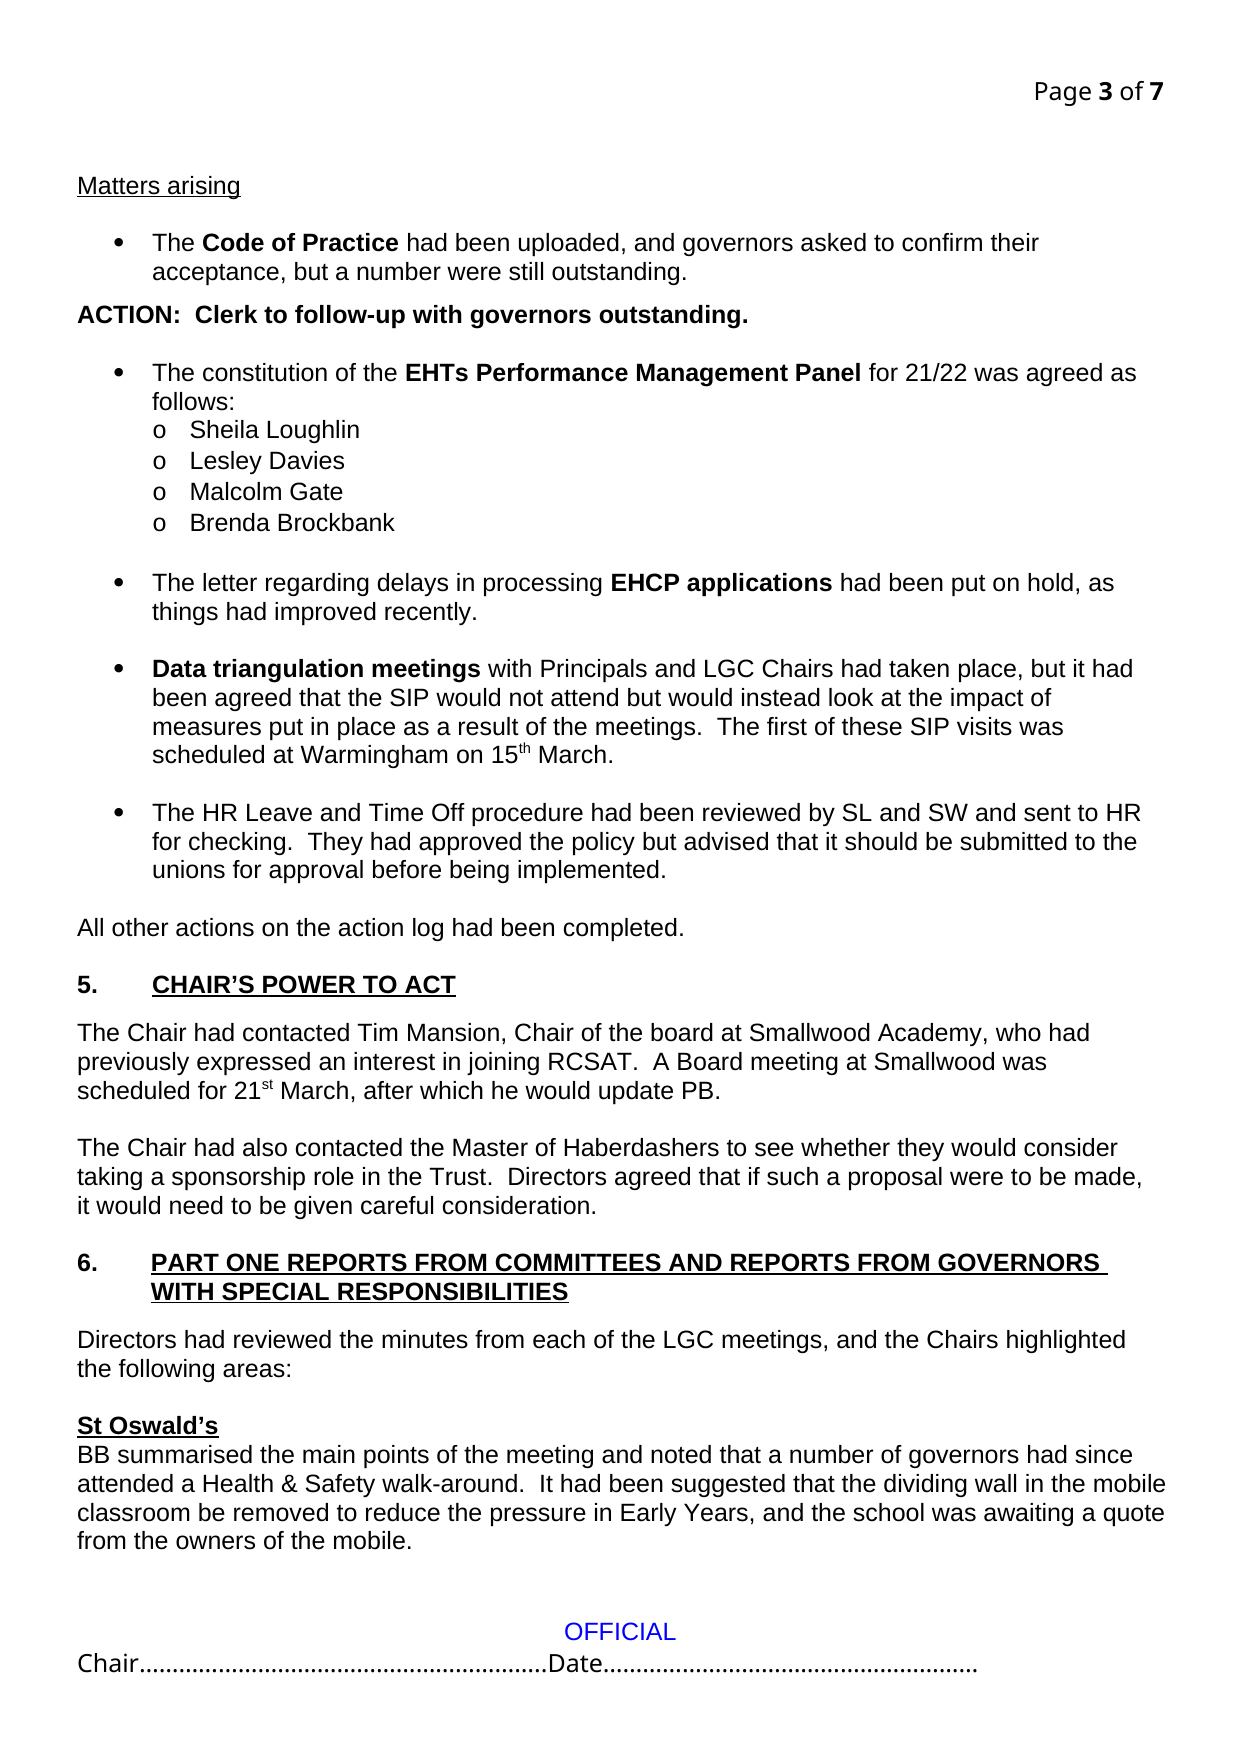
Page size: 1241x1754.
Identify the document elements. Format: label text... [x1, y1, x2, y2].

list Data triangulation meetings with Principals and LGC Chairs had taken place, but it had been agreed that the SIP would not attend but would instead look at the impact of measures put in place as a result of the meetings. The first of these SIP visits was scheduled at Warmingham on 15th March. [114, 654, 1168, 769]
list Sheila Loughlin [152, 415, 1168, 446]
list CHAIR’S POWER TO ACT [77, 971, 1168, 999]
list The Code of Practice had been uploaded, and governors asked to confirm their acceptance, but a number were still outstanding. [114, 228, 1168, 286]
list Matters arising [77, 171, 1168, 199]
text All other actions on the action log had been completed. [77, 913, 1168, 942]
list The constitution of the EHTs Performance Management Panel for 21/22 was agreed as follows: [114, 358, 1168, 415]
list The letter regarding delays in processing EHCP applications had been put on hold, as things had improved recently. [114, 568, 1168, 625]
list Malcolm Gate [152, 477, 1168, 508]
text BB summarised the main points of the meeting and noted that a number of governors had since attended a Health & Safety walk-around. It had been suggested that the dividing wall in the mobile classroom be removed to reduce the pressure in Early Years, and the school was awaiting a quote from the owners of the mobile. [77, 1440, 1168, 1555]
list PART ONE REPORTS FROM COMMITTEES AND REPORTS FROM GOVERNORS WITH SPECIAL RESPONSIBILITIES [77, 1248, 1160, 1306]
text ACTION: Clerk to follow-up with governors outstanding. [77, 300, 1168, 329]
text Directors had reviewed the minutes from each of the LGC meetings, and the Chairs highlighted the following areas: [77, 1325, 1168, 1383]
text The Chair had also contacted the Master of Haberdashers to see whether they would consider taking a sponsorship role in the Trust. Directors agreed that if such a proposal were to be made, it would need to be given careful consideration. [77, 1133, 1160, 1220]
text The Chair had contacted Tim Mansion, Chair of the board at Smallwood Academy, who had previously expressed an interest in joining RCSAT. A Board meeting at Smallwood was scheduled for 21st March, after which he would update PB. [77, 1018, 1160, 1105]
text St Oswald’s [77, 1411, 1168, 1440]
list The HR Leave and Time Off procedure had been reviewed by SL and SW and sent to HR for checking. They had approved the policy but advised that it should be submitted to the unions for approval before being implemented. [114, 798, 1168, 884]
list Brenda Brockbank [152, 508, 1168, 539]
list Lesley Davies [152, 446, 1168, 477]
